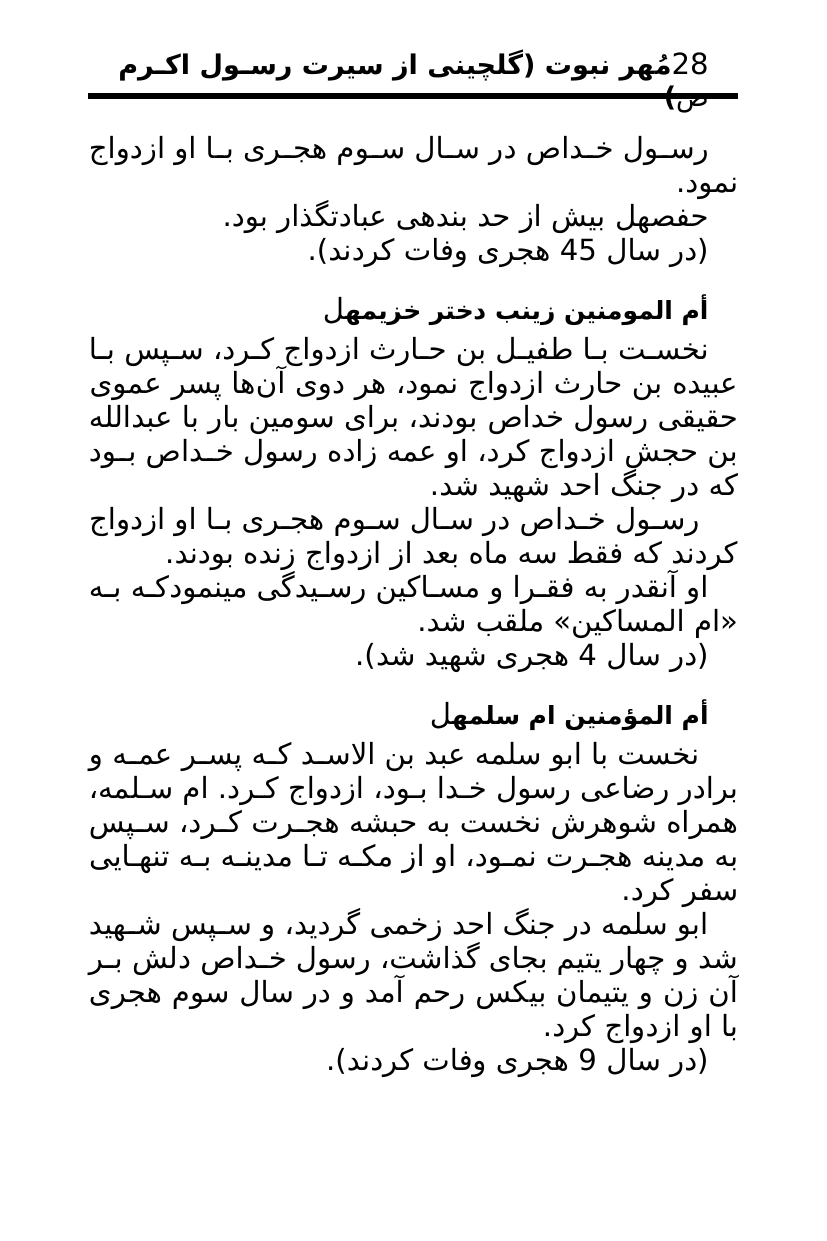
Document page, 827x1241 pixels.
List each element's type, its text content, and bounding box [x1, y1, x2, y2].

text (در سال 4 هجری شهید شد). [89, 638, 738, 672]
text او آنقدر به فقرا و مساکین رسیدگی می‎نمودکه به «ام المساکین» ملقب شد. [89, 570, 738, 638]
text أم المؤمنین ام سلمهل [89, 697, 738, 731]
text (در سال 45 هجری وفات کردند). [89, 233, 738, 267]
text أم المومنین زینب دختر خزیمهل [89, 292, 738, 326]
text حفصهل بیش از حد بنده‏ی عبادت‏گذار بود. [89, 199, 738, 233]
text نخست با طفیل بن حارث ازدواج کرد، سپس با عبیده بن حارث ازدواج نمود، هر دوی آن‌ها پسر عموی حقیقی رسول خداص بودند، برای سومین بار با عبدالله بن حجش ازدواج کرد، او عمه زاده رسول خداص بود که در جنگ احد شهید شد. [89, 333, 738, 502]
text نخست با ابو سلمه عبد بن الاسد که پسر عمه و برادر رضاعی رسول خدا بود، ازدواج کرد. ام سلمه، همراه شوهرش نخست به حبشه هجرت کرد، سپس به مدینه هجرت نمود، او از مکه تا مدینه به تنهایی سفر کرد. [89, 737, 738, 907]
text رسول خداص در سال سوم هجری با او ازدواج کردند که فقط سه ماه بعد از ازدواج زنده بودند. [89, 502, 738, 570]
text (در سال 9 هجری وفات کردند). [89, 1043, 738, 1077]
text ابو سلمه در جنگ احد زخمی گردید، و سپس شهید شد و چهار یتیم بجای گذاشت، رسول خداص دلش بر آن زن و یتیمان بی‎کس رحم آمد و در سال سوم هجری با او ازدواج کرد. [89, 907, 738, 1043]
text رسول خداص در سال سوم هجری با او ازدواج نمود. [89, 132, 738, 199]
